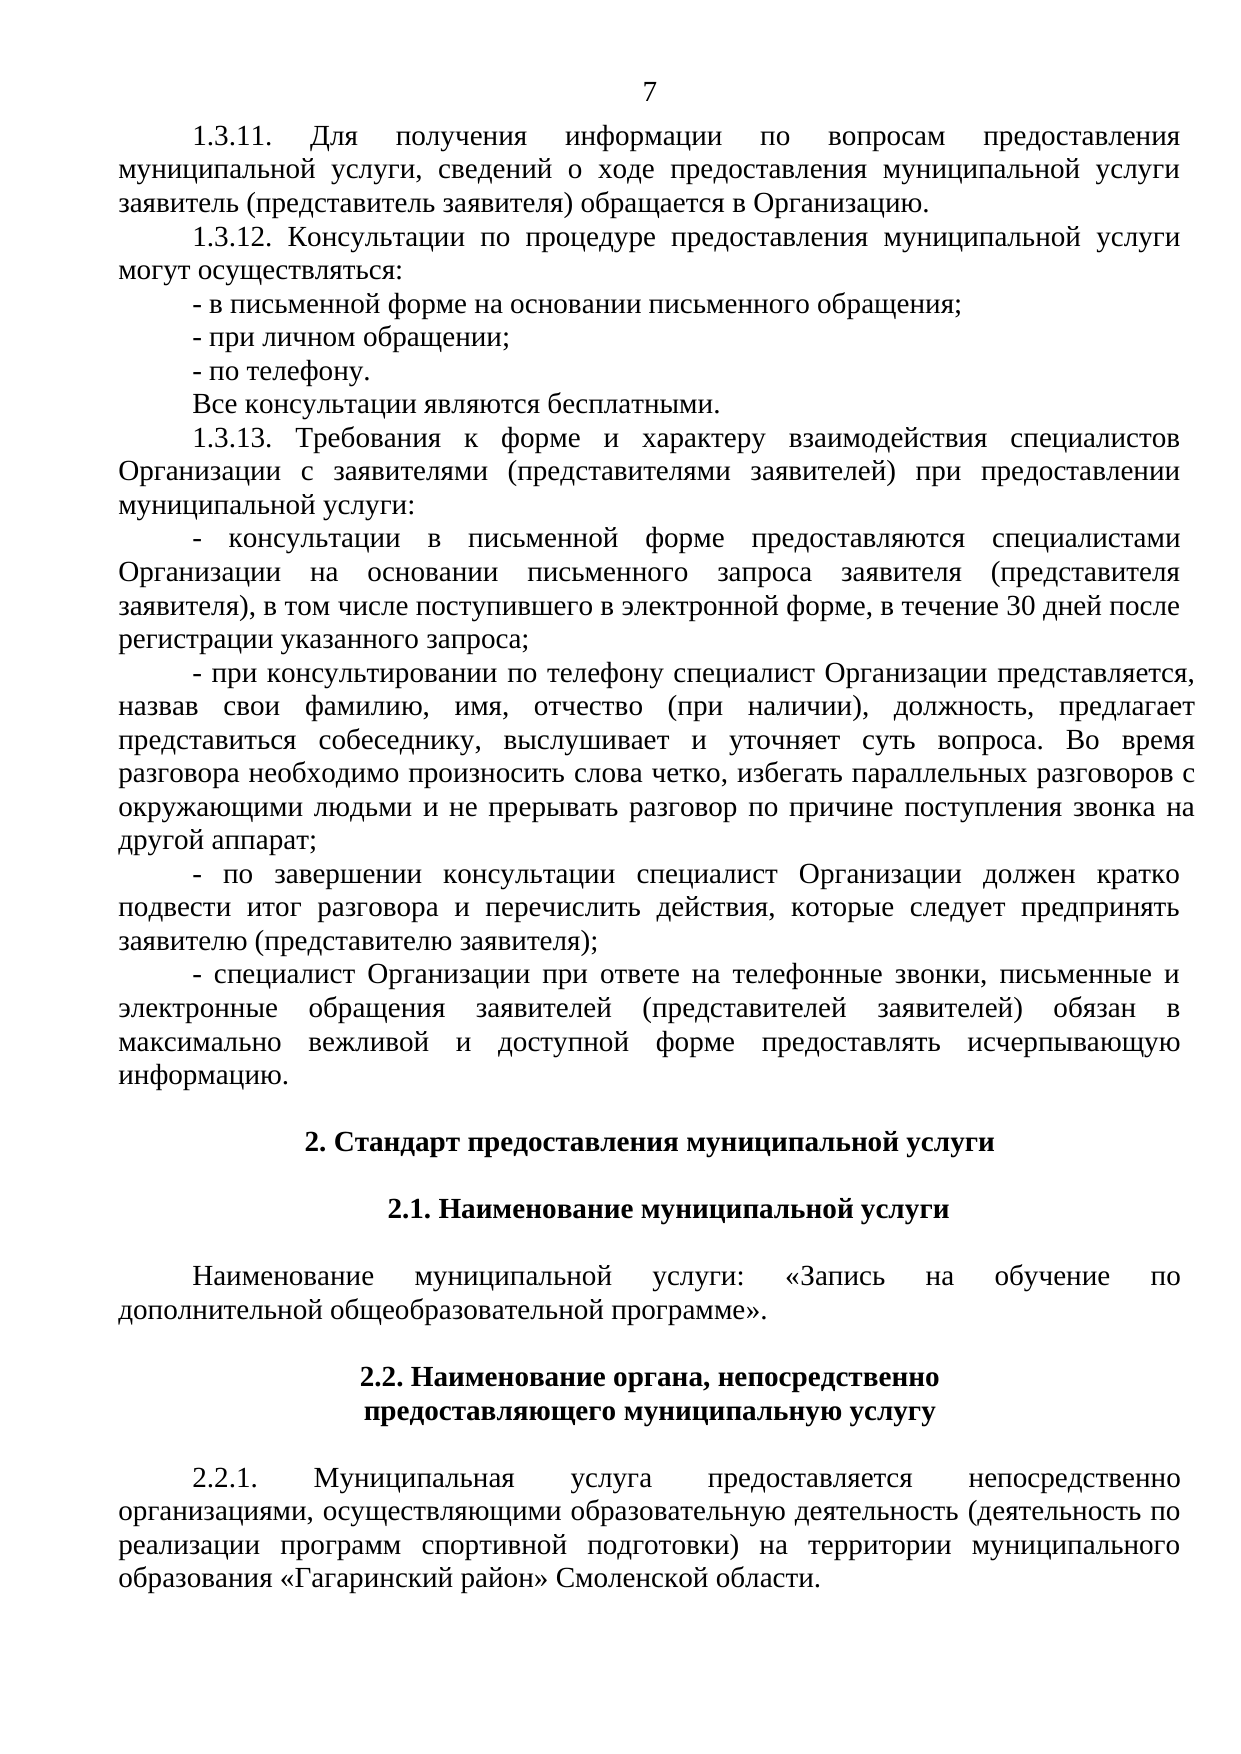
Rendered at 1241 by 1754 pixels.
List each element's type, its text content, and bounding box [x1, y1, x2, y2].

text - при личном обращении; [118, 319, 1181, 353]
text - консультации в письменной форме предоставляются специалистами Организации на основании письменного запроса заявителя (представителя заявителя), в том числе поступившего в электронной форме, в течение 30 дней после регистрации указанного запроса; [118, 521, 1181, 655]
text 1.3.11. Для получения информации по вопросам предоставления муниципальной услуги, сведений о ходе предоставления муниципальной услуги заявитель (представитель заявителя) обращается в Организацию. [118, 118, 1181, 219]
list Наименование муниципальной услуги: «Запись на обучение по дополнительной общеобразовательной программе». [118, 1258, 1181, 1326]
list 2.1. Наименование муниципальной услуги [333, 1191, 1004, 1225]
text Все консультации являются бесплатными. [118, 386, 1181, 420]
text 1.3.13. Требования к форме и характеру взаимодействия специалистов Организации с заявителями (представителями заявителей) при предоставлении муниципальной услуги: [118, 420, 1181, 521]
text - специалист Организации при ответе на телефонные звонки, письменные и электронные обращения заявителей (представителей заявителей) обязан в максимально вежливой и доступной форме предоставлять исчерпывающую информацию. [118, 957, 1181, 1091]
list 2. Стандарт предоставления муниципальной услуги [295, 1124, 1004, 1158]
text - в письменной форме на основании письменного обращения; [118, 286, 1181, 319]
text - по завершении консультации специалист Организации должен кратко подвести итог разговора и перечислить действия, которые следует предпринять заявителю (представителю заявителя); [118, 856, 1181, 957]
text - при консультировании по телефону специалист Организации представляется, назвав свои фамилию, имя, отчество (при наличии), должность, предлагает представиться собеседнику, выслушивает и уточняет суть вопроса. Во время разговора необходимо произносить слова четко, избегать параллельных разговоров с окружающими людьми и не прерывать разговор по причине поступления звонка на другой аппарат; [118, 655, 1196, 856]
list 2.2.1. Муниципальная услуга предоставляется непосредственно организациями, осуществляющими образовательную деятельность (деятельность по реализации программ спортивной подготовки) на территории муниципального образования «Гагаринский район» Смоленской области. [118, 1460, 1181, 1594]
text - по телефону. [118, 353, 1181, 386]
text 1.3.12. Консультации по процедуре предоставления муниципальной услуги могут осуществляться: [118, 219, 1181, 286]
list 2.2. Наименование органа, непосредственно предоставляющего муниципальную услугу [295, 1359, 1004, 1426]
